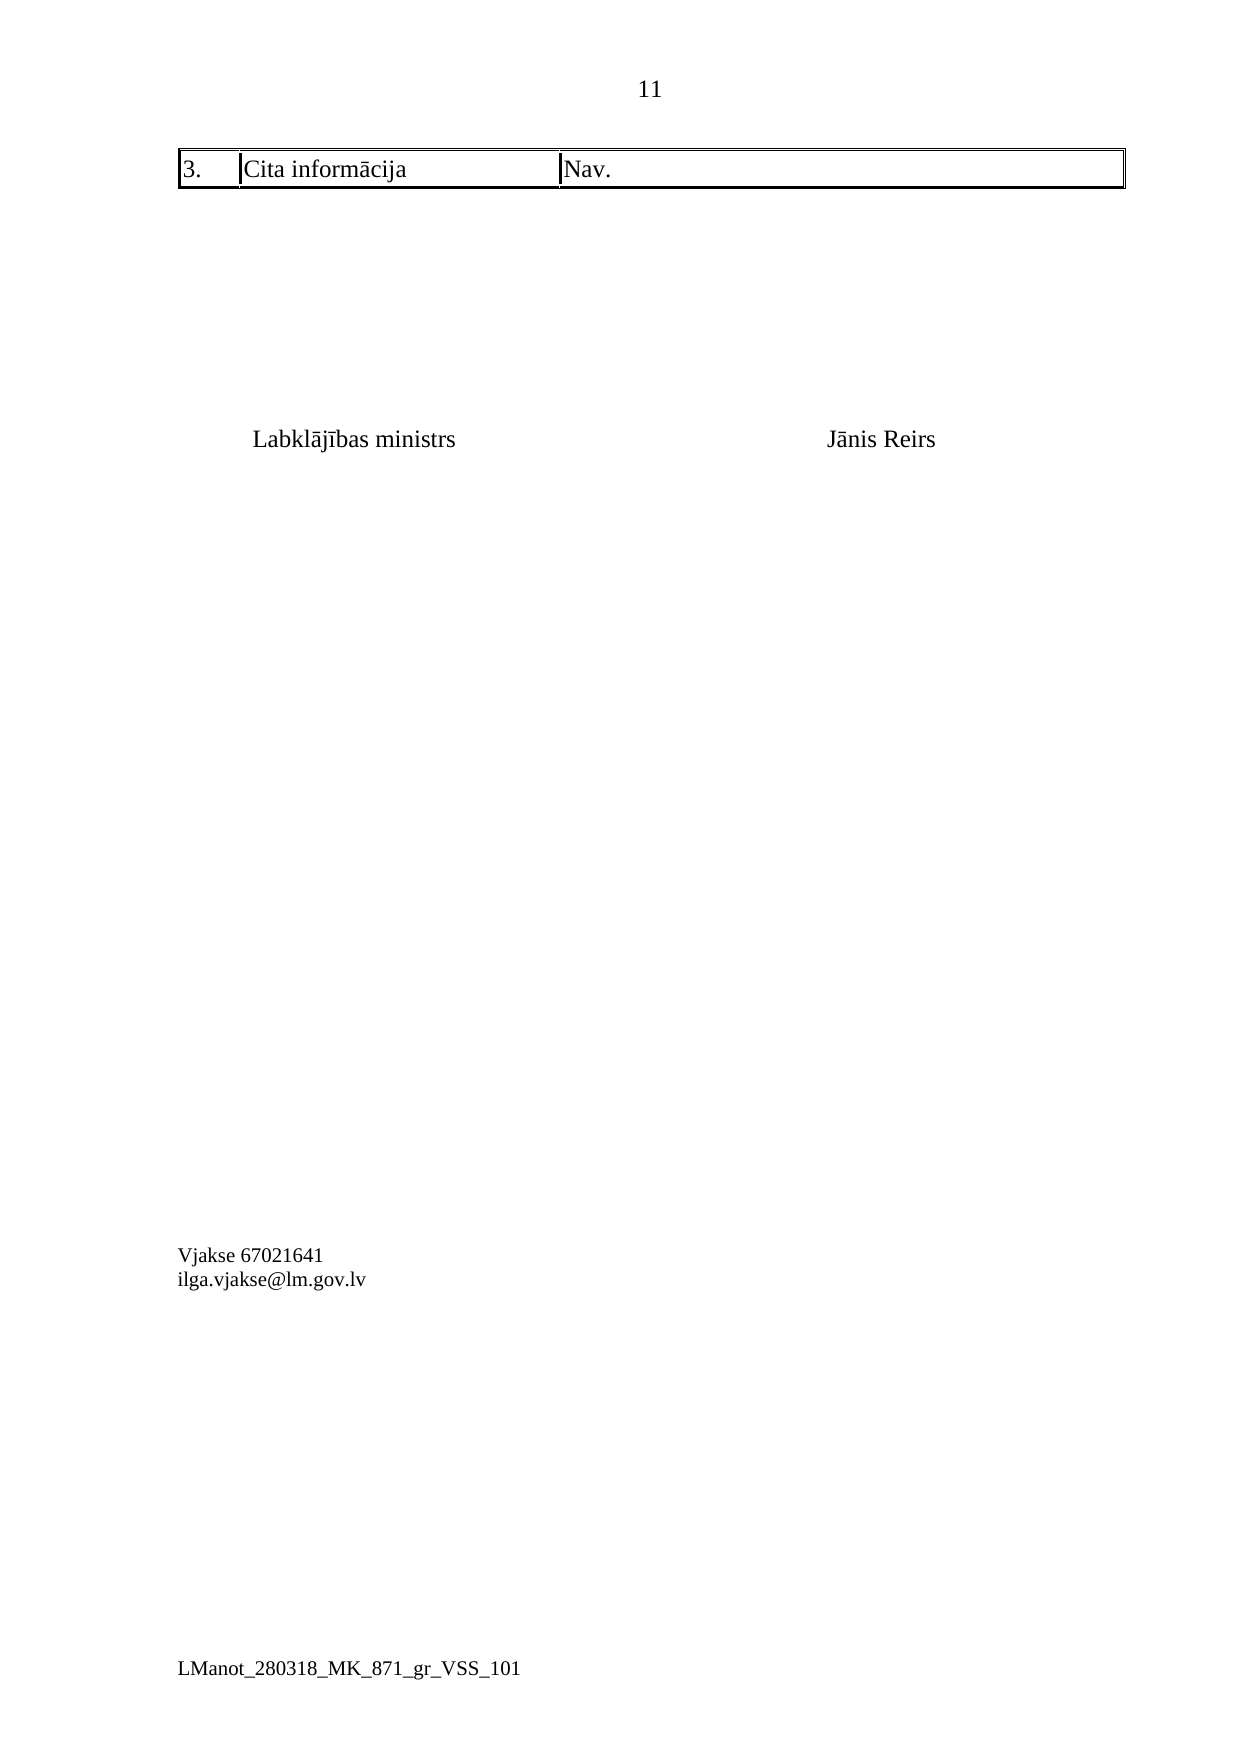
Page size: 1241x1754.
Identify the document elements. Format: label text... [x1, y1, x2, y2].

text ilga.vjakse@lm.gov.lv [177, 1267, 1122, 1291]
text Labklājības ministrs Jānis Reirs [177, 424, 1122, 453]
text Vjakse 67021641 [177, 1243, 1122, 1267]
table_cell Cita informācija [240, 149, 560, 186]
table_cell Nav. [560, 151, 1123, 186]
table_cell 3. [180, 149, 240, 186]
